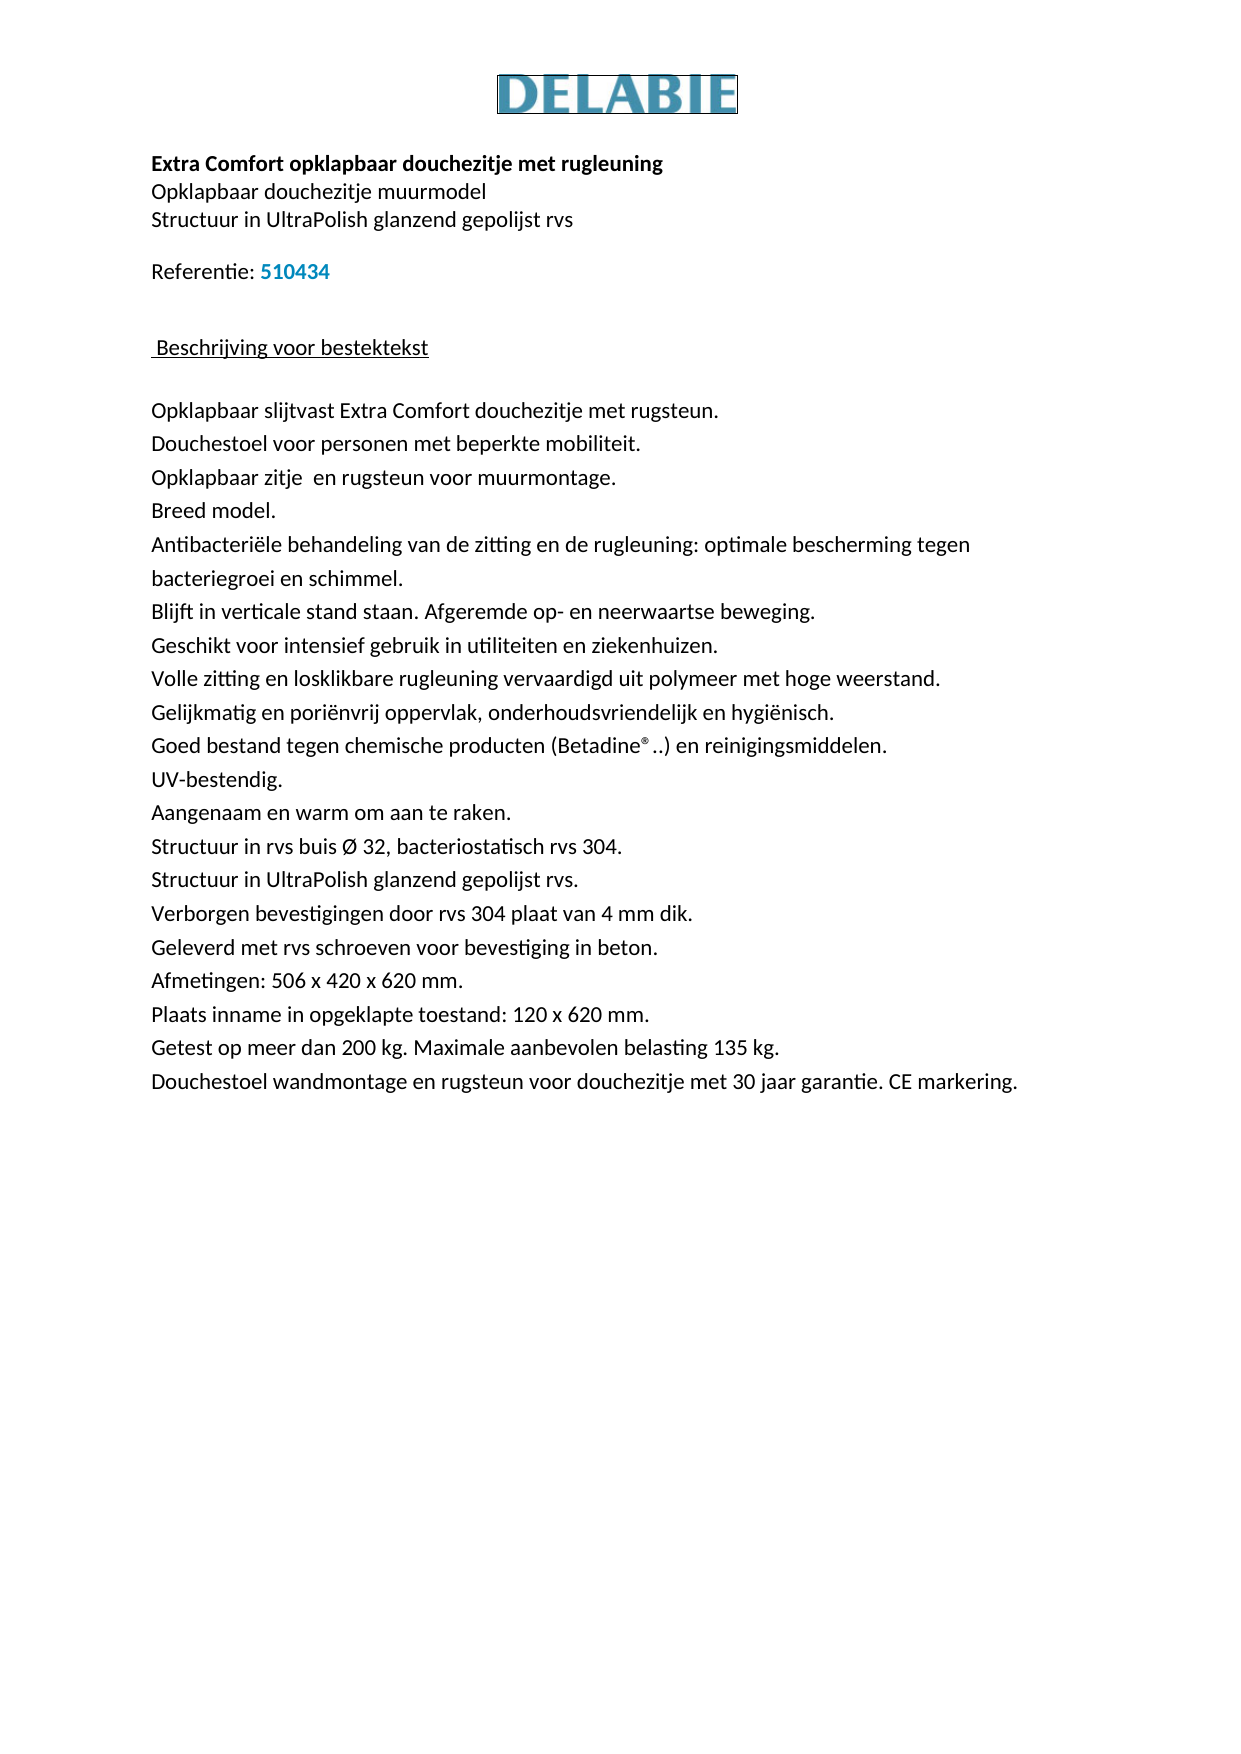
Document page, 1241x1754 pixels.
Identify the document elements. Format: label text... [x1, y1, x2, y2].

text Aangenaam en warm om aan te raken. [151, 798, 1084, 827]
text Structuur in UltraPolish glanzend gepolijst rvs [151, 205, 1084, 233]
text Opklapbaar douchezitje muurmodel [151, 177, 1084, 205]
text Douchestoel wandmontage en rugsteun voor douchezitje met 30 jaar garantie. CE markering. [151, 1067, 1084, 1095]
text Geschikt voor intensief gebruik in utiliteiten en ziekenhuizen. [151, 631, 1084, 659]
text Breed model. [151, 497, 1084, 525]
text Gelijkmatig en poriënvrij oppervlak, onderhoudsvriendelijk en hygiënisch. [151, 698, 1084, 726]
text Referentie: 510434 [151, 257, 1084, 285]
text UV-bestendig. [151, 765, 1084, 793]
text Blijft in verticale stand staan. Afgeremde op- en neerwaartse beweging. [151, 597, 1084, 625]
text Structuur in rvs buis Ø 32, bacteriostatisch rvs 304. [151, 832, 1084, 860]
text Geleverd met rvs schroeven voor bevestiging in beton. [151, 933, 1084, 961]
text Volle zitting en losklikbare rugleuning vervaardigd uit polymeer met hoge weerstand. [151, 664, 1084, 692]
text Afmetingen: 506 x 420 x 620 mm. [151, 966, 1084, 994]
text Verborgen bevestigingen door rvs 304 plaat van 4 mm dik. [151, 899, 1084, 927]
text Extra Comfort opklapbaar douchezitje met rugleuning [151, 149, 1084, 177]
picture [498, 76, 737, 113]
text Goed bestand tegen chemische producten (Betadine®..) en reinigingsmiddelen. [151, 731, 1084, 759]
text Structuur in UltraPolish glanzend gepolijst rvs. [151, 866, 1084, 894]
text Plaats inname in opgeklapte toestand: 120 x 620 mm. [151, 1000, 1084, 1028]
text Opklapbaar slijtvast Extra Comfort douchezitje met rugsteun. [151, 396, 1084, 424]
text Opklapbaar zitje en rugsteun voor muurmontage. [151, 463, 1084, 491]
text Getest op meer dan 200 kg. Maximale aanbevolen belasting 135 kg. [151, 1033, 1084, 1061]
text Beschrijving voor bestektekst [151, 333, 1084, 361]
text Antibacteriële behandeling van de zitting en de rugleuning: optimale bescherming tegen bacteriegroei en schimmel. [151, 530, 1084, 592]
text Douchestoel voor personen met beperkte mobiliteit. [151, 429, 1084, 458]
